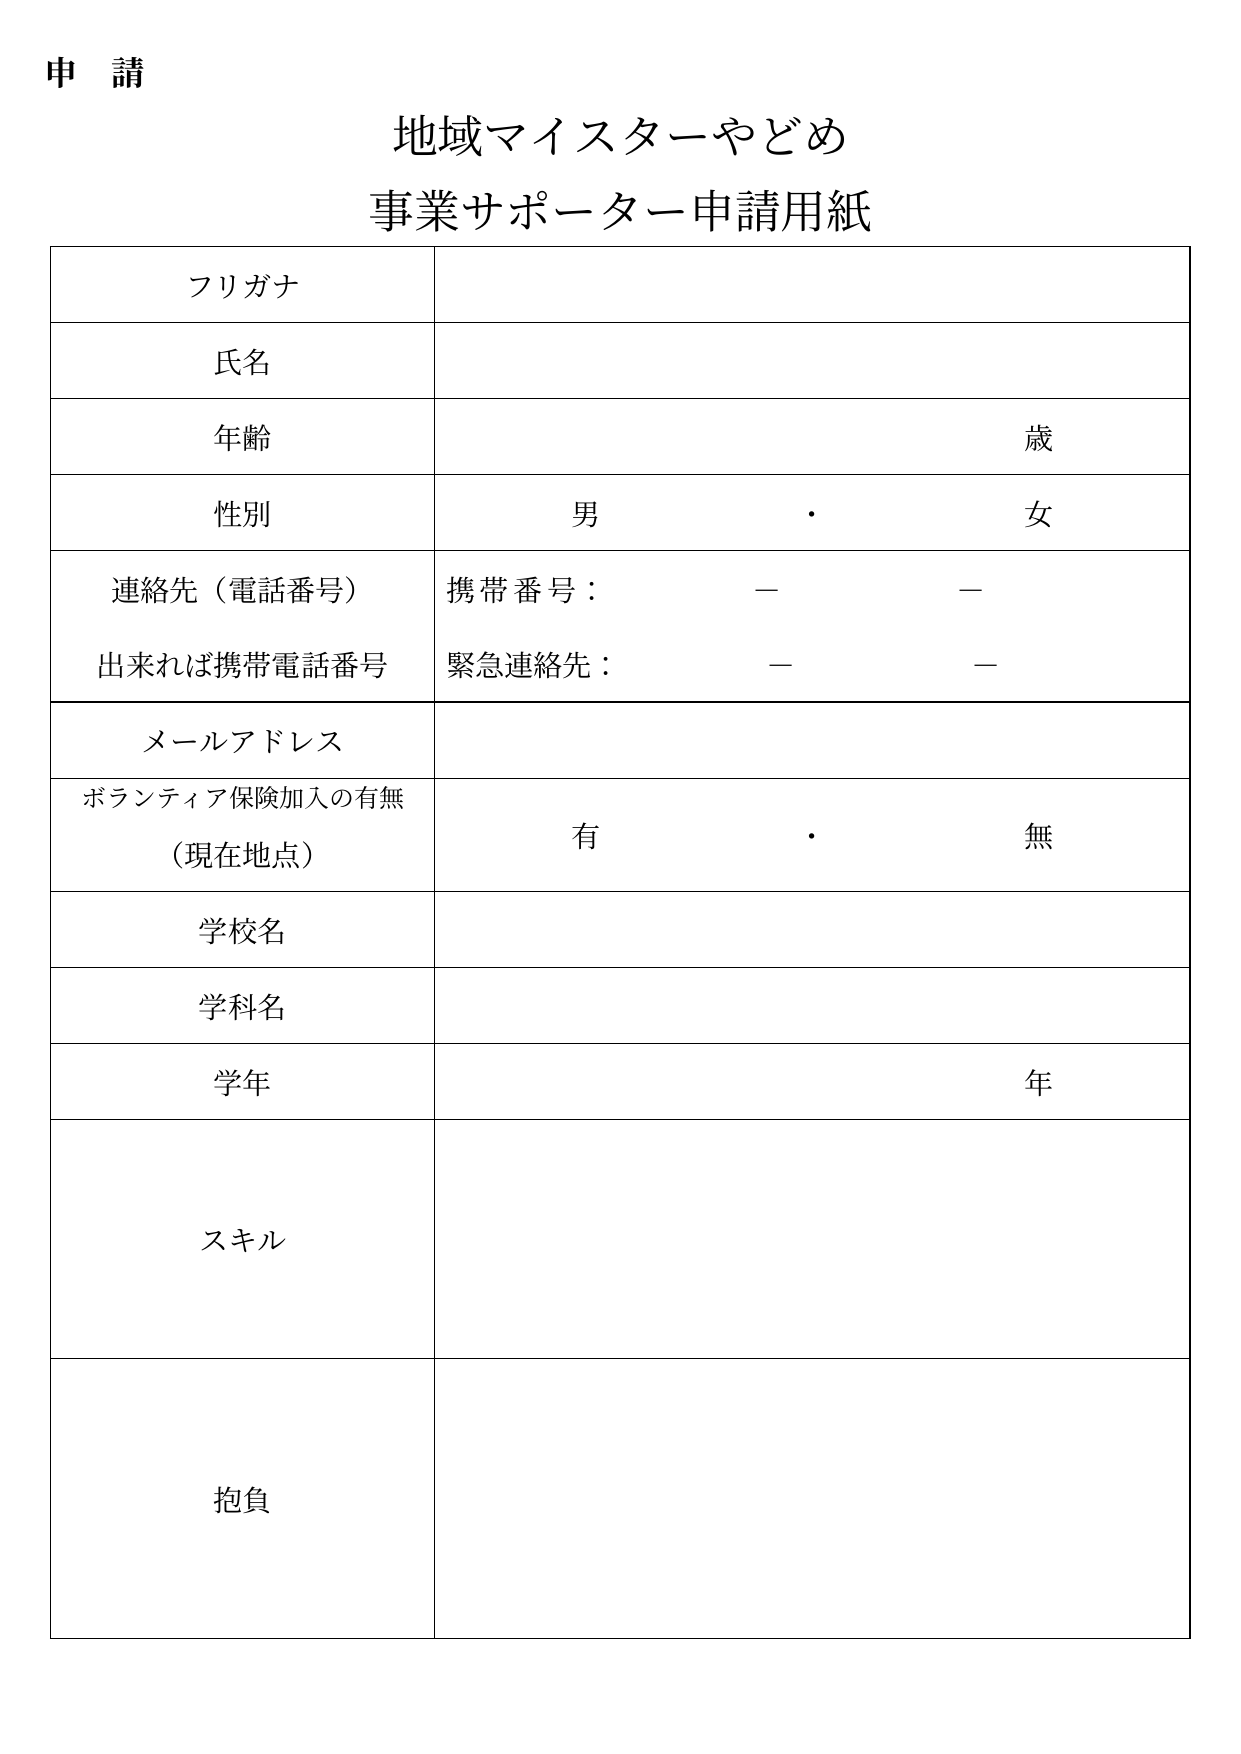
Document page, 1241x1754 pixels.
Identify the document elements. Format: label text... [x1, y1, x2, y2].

table_cell ・ [737, 475, 887, 550]
table_header フリガナ [51, 247, 434, 322]
table_cell 年齢 [51, 399, 434, 474]
text 地域マイスターやどめ [44, 96, 1196, 171]
table_cell 学校名 [51, 892, 434, 967]
table_header [435, 247, 1189, 322]
table_cell [435, 1120, 1189, 1358]
table_cell [435, 1044, 887, 1119]
table_cell 歳 [888, 399, 1189, 474]
table_cell [435, 892, 1189, 967]
table_cell ボランティア保険加入の有無 （現在地点） [51, 779, 434, 891]
table_cell 氏名 [51, 323, 434, 398]
table_cell 年 [888, 1044, 1189, 1119]
table_cell [435, 323, 1189, 398]
table_cell 連絡先（電話番号） 出来れば携帯電話番号 [51, 551, 434, 701]
table_cell 学年 [51, 1044, 434, 1119]
table_cell ・ [737, 779, 887, 891]
table_cell 学科名 [51, 968, 434, 1043]
table_cell 女 [888, 475, 1189, 550]
text 事業サポーター申請用紙 [44, 171, 1196, 246]
table_cell 男 [435, 475, 737, 550]
table_cell 携帯番号： － － 緊急連絡先： － － [435, 551, 1189, 701]
table_cell 性別 [51, 475, 434, 550]
table_cell [435, 703, 1189, 777]
table_cell 有 [435, 779, 737, 891]
table_cell スキル [51, 1120, 434, 1358]
table_cell 抱負 [51, 1359, 434, 1638]
table_cell [435, 968, 1189, 1043]
table_cell メールアドレス [51, 703, 434, 777]
table_cell 無 [888, 779, 1189, 891]
table_cell [435, 1359, 1189, 1638]
table_cell [435, 399, 887, 474]
